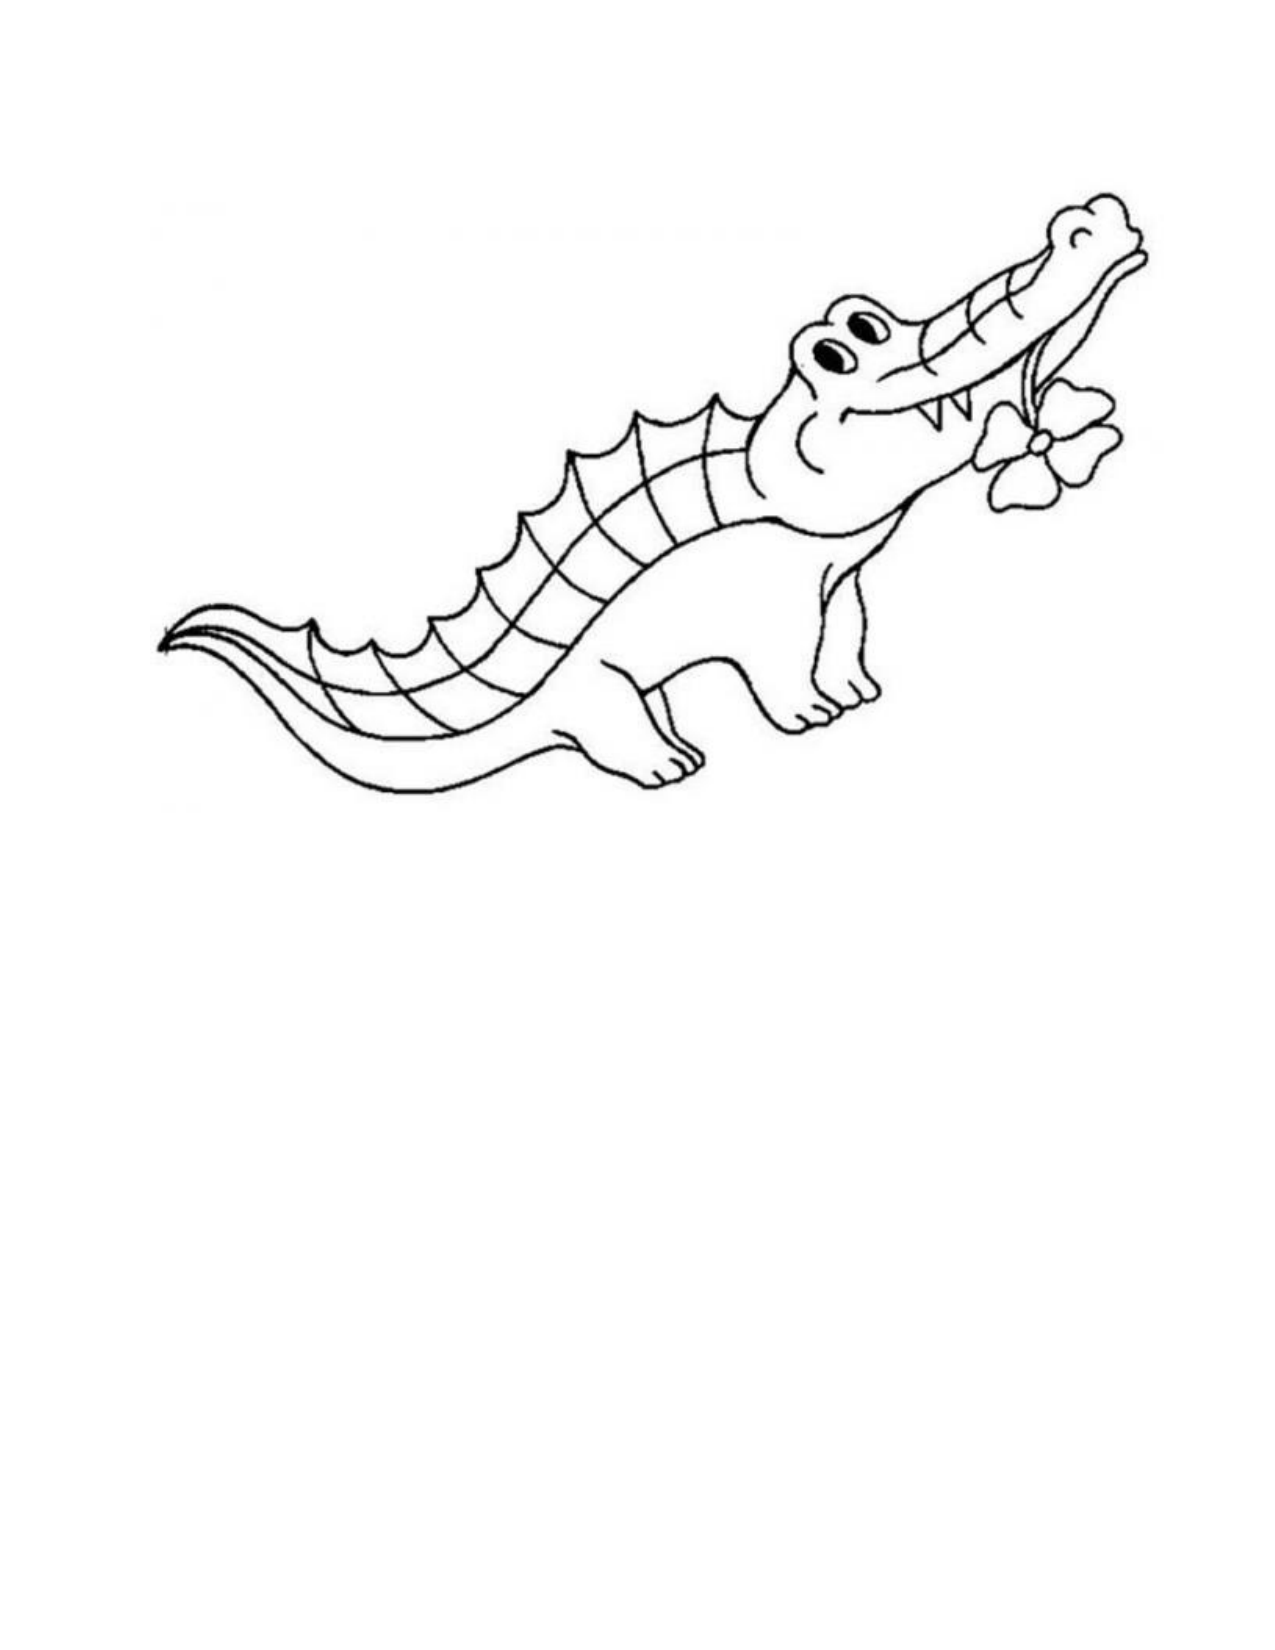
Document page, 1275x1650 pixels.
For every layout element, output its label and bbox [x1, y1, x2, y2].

picture [150, 178, 1167, 813]
